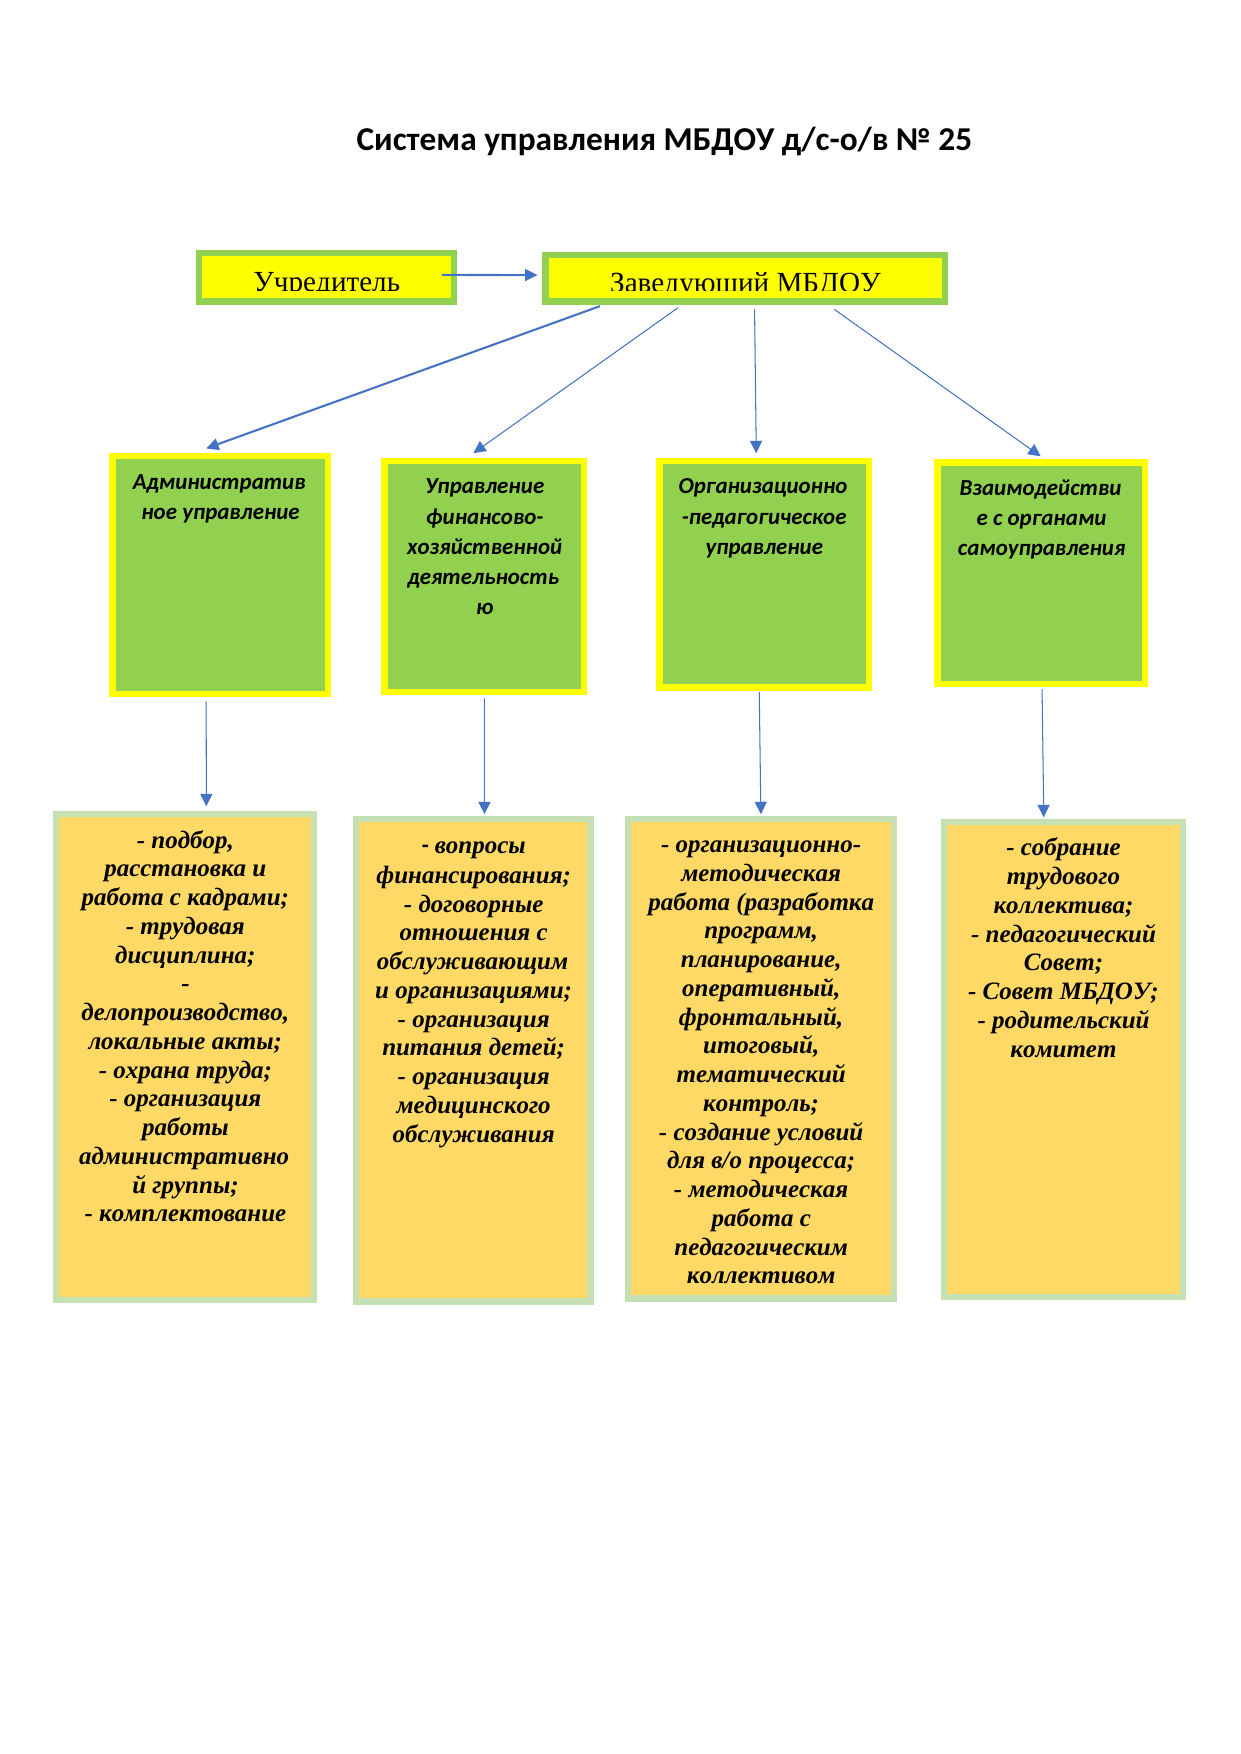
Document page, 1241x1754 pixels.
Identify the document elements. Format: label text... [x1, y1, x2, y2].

text Система управления МБДОУ д/с-о/в № 25 [177, 118, 1152, 159]
